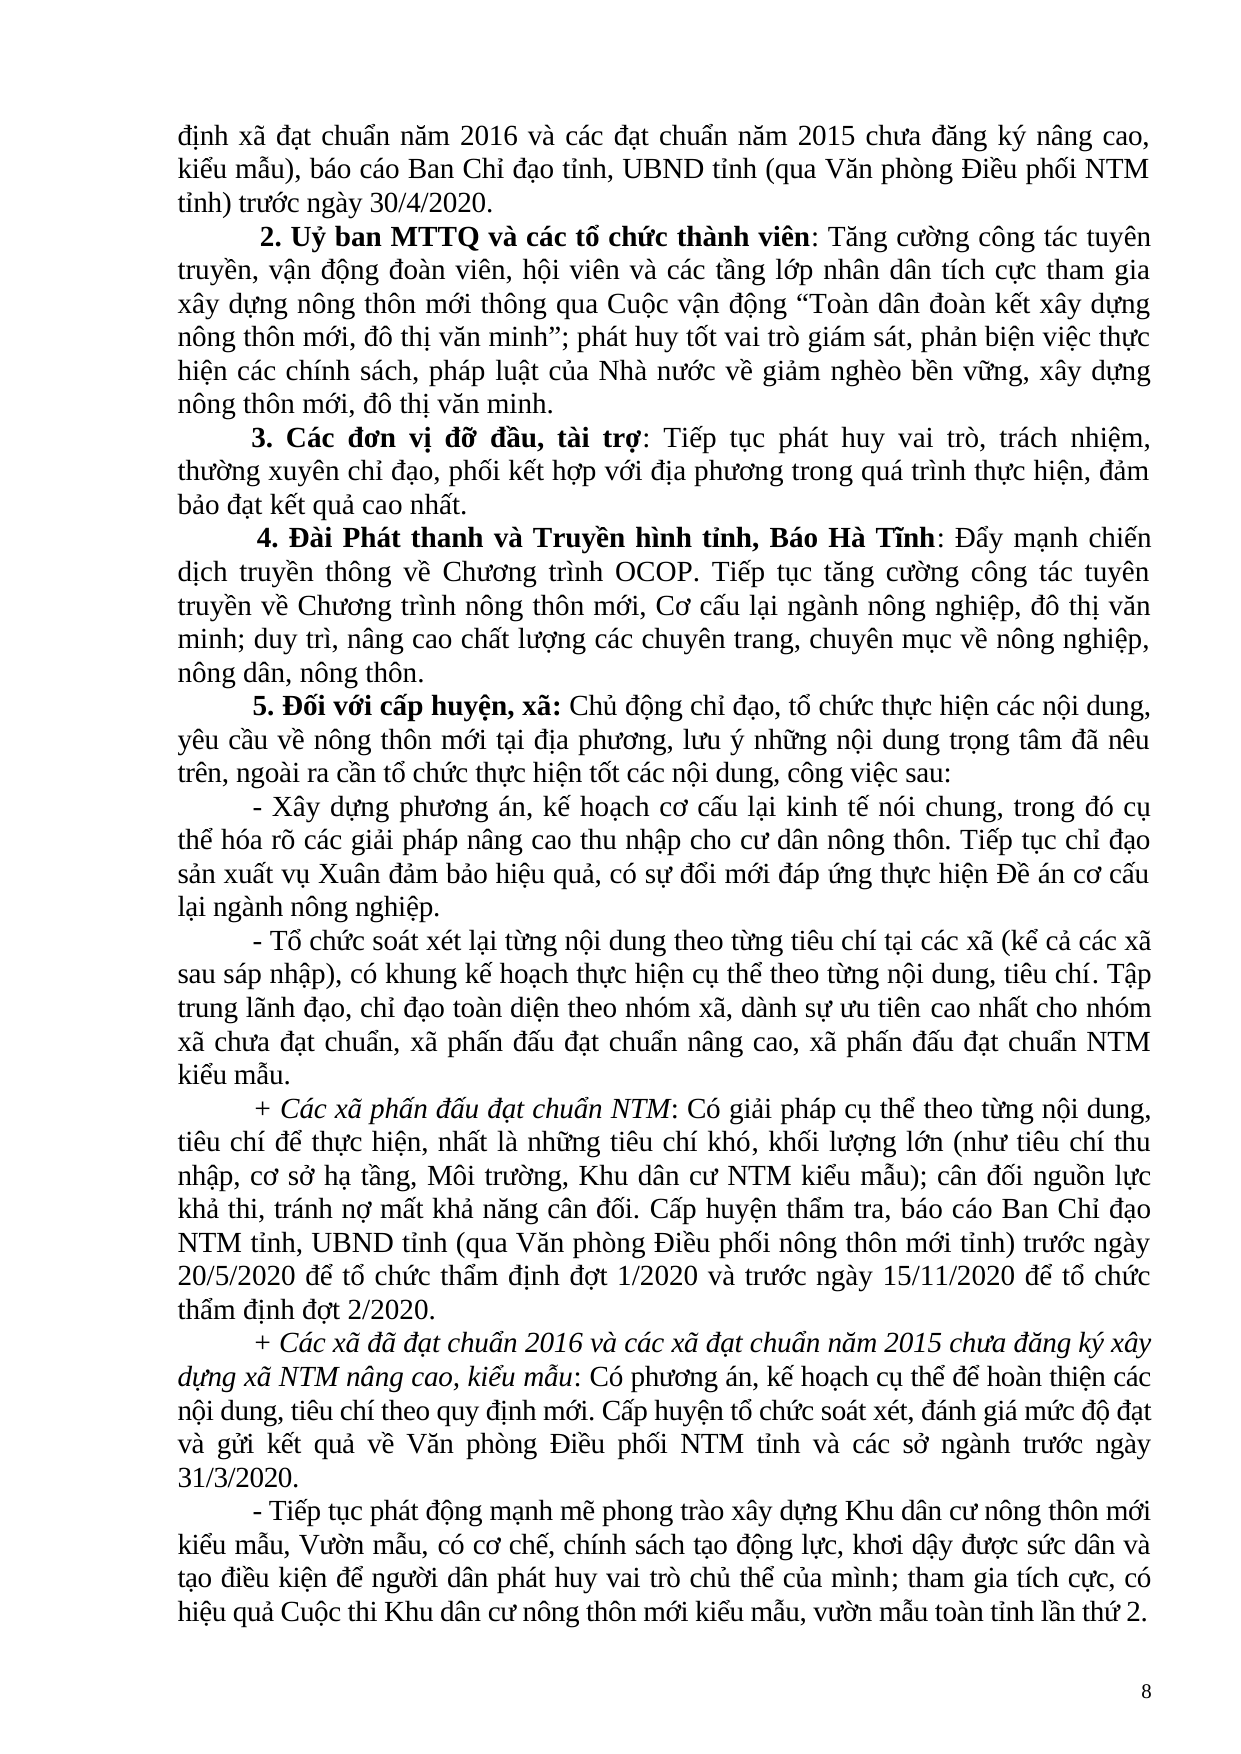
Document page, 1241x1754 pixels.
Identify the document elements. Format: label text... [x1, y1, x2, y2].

text + Các xã đã đạt chuẩn 2016 và các xã đạt chuẩn năm 2015 chưa đăng ký xây dựng xã NTM nâng cao, kiểu mẫu: Có phương án, kế hoạch cụ thể để hoàn thiện các nội dung, tiêu chí theo quy định mới. Cấp huyện tổ chức soát xét, đánh giá mức độ đạt và gửi kết quả về Văn phòng Điều phối NTM tỉnh và các sở ngành trước ngày 31/3/2020. [177, 1326, 1152, 1493]
text + Các xã phấn đấu đạt chuẩn NTM: Có giải pháp cụ thể theo từng nội dung, tiêu chí để thực hiện, nhất là những tiêu chí khó, khối lượng lớn (như tiêu chí thu nhập, cơ sở hạ tầng, Môi trường, Khu dân cư NTM kiểu mẫu); cân đối nguồn lực khả thi, tránh nợ mất khả năng cân đối. Cấp huyện thẩm tra, báo cáo Ban Chỉ đạo NTM tỉnh, UBND tỉnh (qua Văn phòng Điều phối nông thôn mới tỉnh) trước ngày 20/5/2020 để tổ chức thẩm định đợt 1/2020 và trước ngày 15/11/2020 để tổ chức thẩm định đợt 2/2020. [177, 1091, 1152, 1326]
text - Tổ chức soát xét lại từng nội dung theo từng tiêu chí tại các xã (kể cả các xã sau sáp nhập), có khung kế hoạch thực hiện cụ thể theo từng nội dung, tiêu chí. Tập trung lãnh đạo, chỉ đạo toàn diện theo nhóm xã, dành sự ưu tiên cao nhất cho nhóm xã chưa đạt chuẩn, xã phấn đấu đạt chuẩn nâng cao, xã phấn đấu đạt chuẩn NTM kiểu mẫu. [177, 923, 1152, 1091]
text 5. Đối với cấp huyện, xã: Chủ động chỉ đạo, tổ chức thực hiện các nội dung, yêu cầu về nông thôn mới tại địa phương, lưu ý những nội dung trọng tâm đã nêu trên, ngoài ra cần tổ chức thực hiện tốt các nội dung, công việc sau: [177, 688, 1152, 789]
text - Tiếp tục phát động mạnh mẽ phong trào xây dựng Khu dân cư nông thôn mới kiểu mẫu, Vườn mẫu, có cơ chế, chính sách tạo động lực, khơi dậy được sức dân và tạo điều kiện để người dân phát huy vai trò chủ thể của mình; tham gia tích cực, có hiệu quả Cuộc thi Khu dân cư nông thôn mới kiểu mẫu, vườn mẫu toàn tỉnh lần thứ 2. [177, 1493, 1152, 1627]
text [177, 118, 1152, 219]
text 2. Uỷ ban MTTQ và các tổ chức thành viên: Tăng cường công tác tuyên truyền, vận động đoàn viên, hội viên và các tầng lớp nhân dân tích cực tham gia xây dựng nông thôn mới thông qua Cuộc vận động “Toàn dân đoàn kết xây dựng nông thôn mới, đô thị văn minh”; phát huy tốt vai trò giám sát, phản biện việc thực hiện các chính sách, pháp luật của Nhà nước về giảm nghèo bền vững, xây dựng nông thôn mới, đô thị văn minh. [177, 219, 1152, 420]
text 4. Đài Phát thanh và Truyền hình tỉnh, Báo Hà Tĩnh: Đẩy mạnh chiến dịch truyền thông về Chương trình OCOP. Tiếp tục tăng cường công tác tuyên truyền về Chương trình nông thôn mới, Cơ cấu lại ngành nông nghiệp, đô thị văn minh; duy trì, nâng cao chất lượng các chuyên trang, chuyên mục về nông nghiệp, nông dân, nông thôn. [177, 521, 1152, 688]
text - Xây dựng phương án, kế hoạch cơ cấu lại kinh tế nói chung, trong đó cụ thể hóa rõ các giải pháp nâng cao thu nhập cho cư dân nông thôn. Tiếp tục chỉ đạo sản xuất vụ Xuân đảm bảo hiệu quả, có sự đổi mới đáp ứng thực hiện Đề án cơ cấu lại ngành nông nghiệp. [177, 789, 1152, 923]
text 3. Các đơn vị đỡ đầu, tài trợ: Tiếp tục phát huy vai trò, trách nhiệm, thường xuyên chỉ đạo, phối kết hợp với địa phương trong quá trình thực hiện, đảm bảo đạt kết quả cao nhất. [177, 420, 1152, 521]
